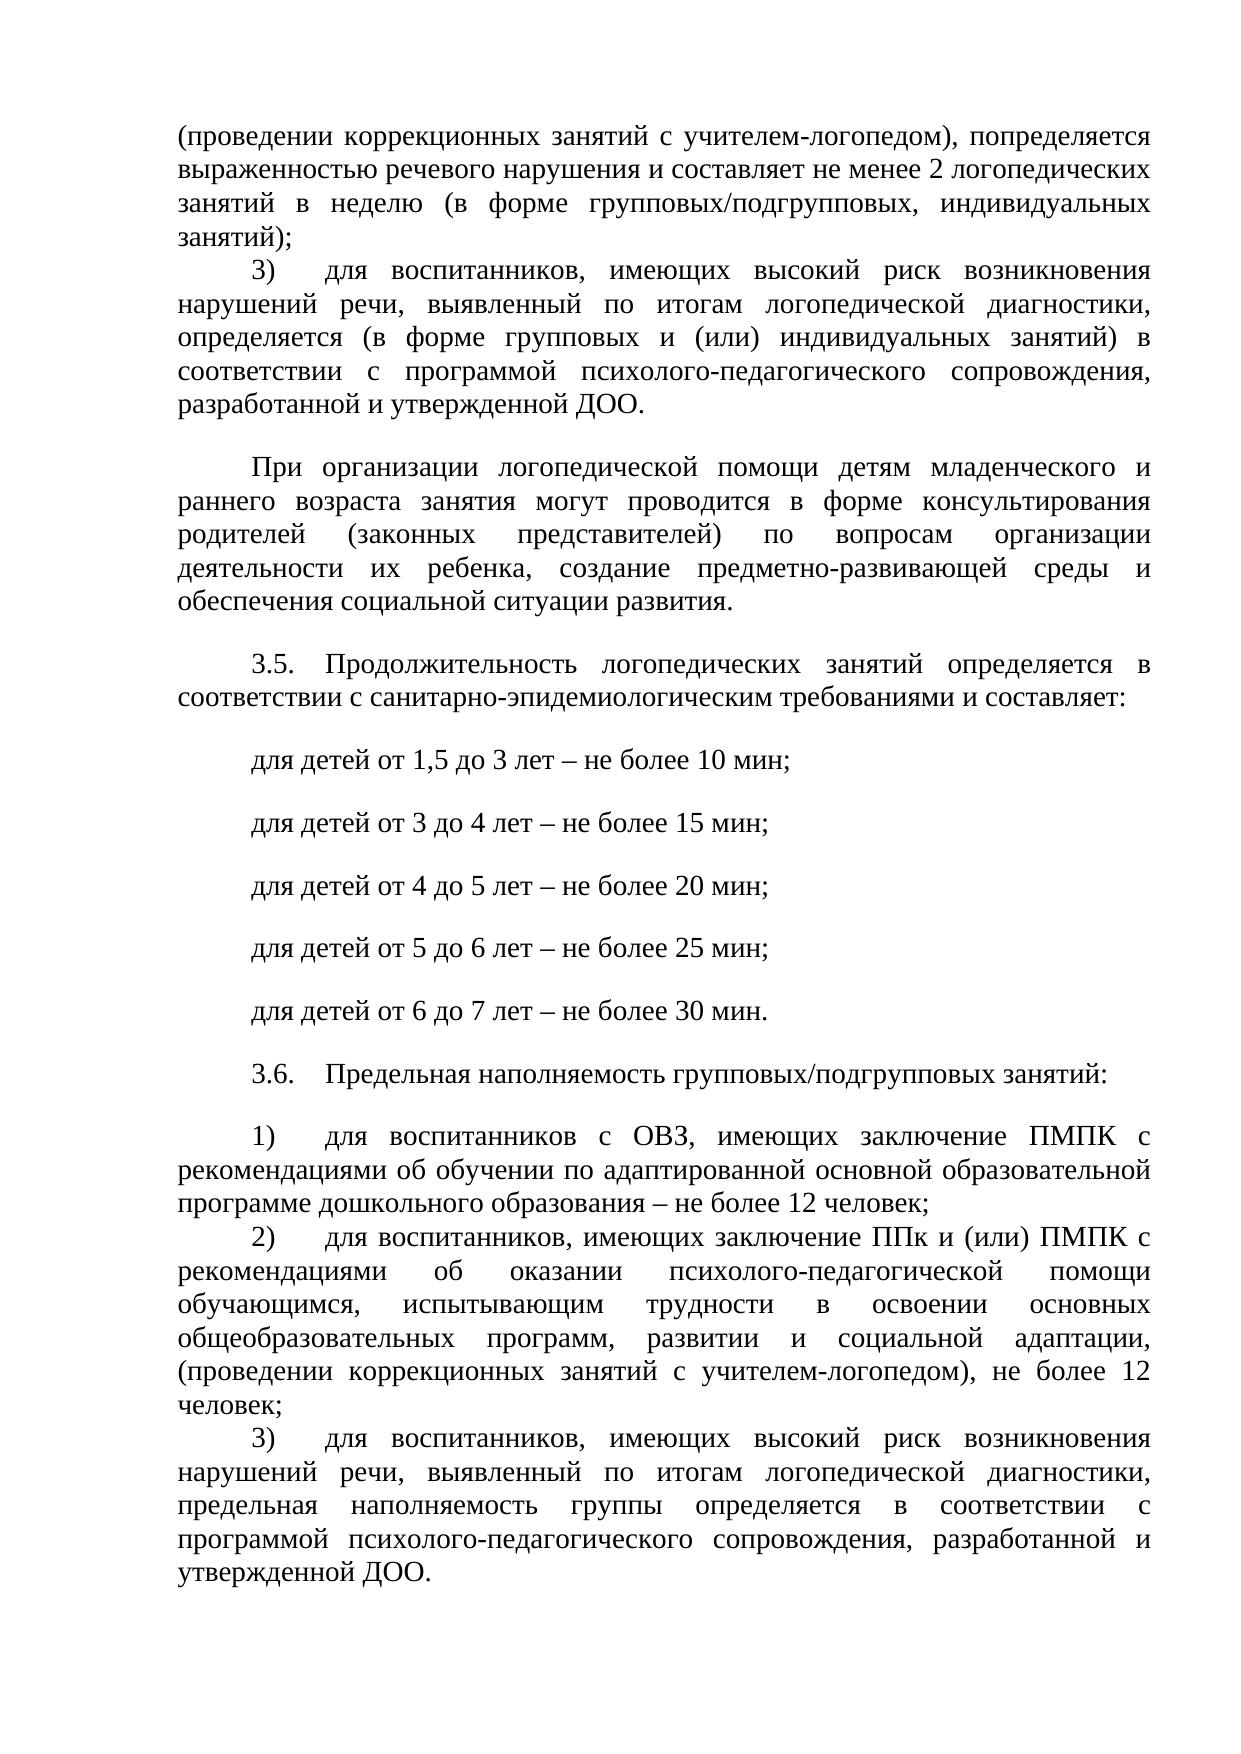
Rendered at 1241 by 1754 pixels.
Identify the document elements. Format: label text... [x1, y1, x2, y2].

text для детей от 5 до 6 лет – не более 25 мин; [251, 1420, 1152, 1454]
text для детей от 4 до 5 лет – не более 20 мин; [251, 1358, 1152, 1391]
text для детей от 3 до 4 лет – не более 15 мин; [251, 1295, 1152, 1328]
text для детей от 1,5 до 3 лет – не более 10 мин; [251, 1232, 1152, 1266]
list Рекомендуемая периодичность проведения логопедических занятий: [177, 118, 1152, 185]
list для воспитанников с ОВЗ, имеющих заключение ПМПК с рекомендацией об обучении по адаптированной основной образовательной программе дошкольного образования, определяется выраженностью речевого нарушения и требованиями адаптированной основной образовательной программы и составляет не менее 2 логопедических занятий в неделю (в форме групповых/подгрупповых, индивидуальных занятий); [177, 214, 1152, 416]
text При организации логопедической помощи детям младенческого и раннего возраста занятия могут проводится в форме консультирования родителей (законных представителей) по вопросам организации деятельности их ребенка, создание предметно-развивающей среды и обеспечения социальной ситуации развития. [177, 939, 1152, 1107]
list для воспитанников, имеющих заключение ППк и (или) ПМПК с рекомендациями об оказании психолого-педагогической помощи обучающимся, испытывающим трудности в освоении основных общеобразовательных программ, развитии и социальной адаптации (проведении коррекционных занятий с учителем-логопедом), попределяется выраженностью речевого нарушения и составляет не менее 2 логопедических занятий в неделю (в форме групповых/подгрупповых, индивидуальных занятий); [177, 445, 1152, 713]
list для воспитанников, имеющих высокий риск возникновения нарушений речи, выявленный по итогам логопедической диагностики, определяется (в форме групповых и (или) индивидуальных занятий) в соответствии с программой психолого-педагогического сопровождения, разработанной и утвержденной ДОО. [177, 742, 1152, 910]
text для детей от 6 до 7 лет – не более 30 мин. [251, 1483, 1152, 1517]
list Предельная наполняемость групповых/подгрупповых занятий: [177, 1546, 1152, 1579]
list Продолжительность логопедических занятий определяется в соответствии с санитарно-эпидемиологическим требованиями и составляет: [177, 1136, 1152, 1203]
